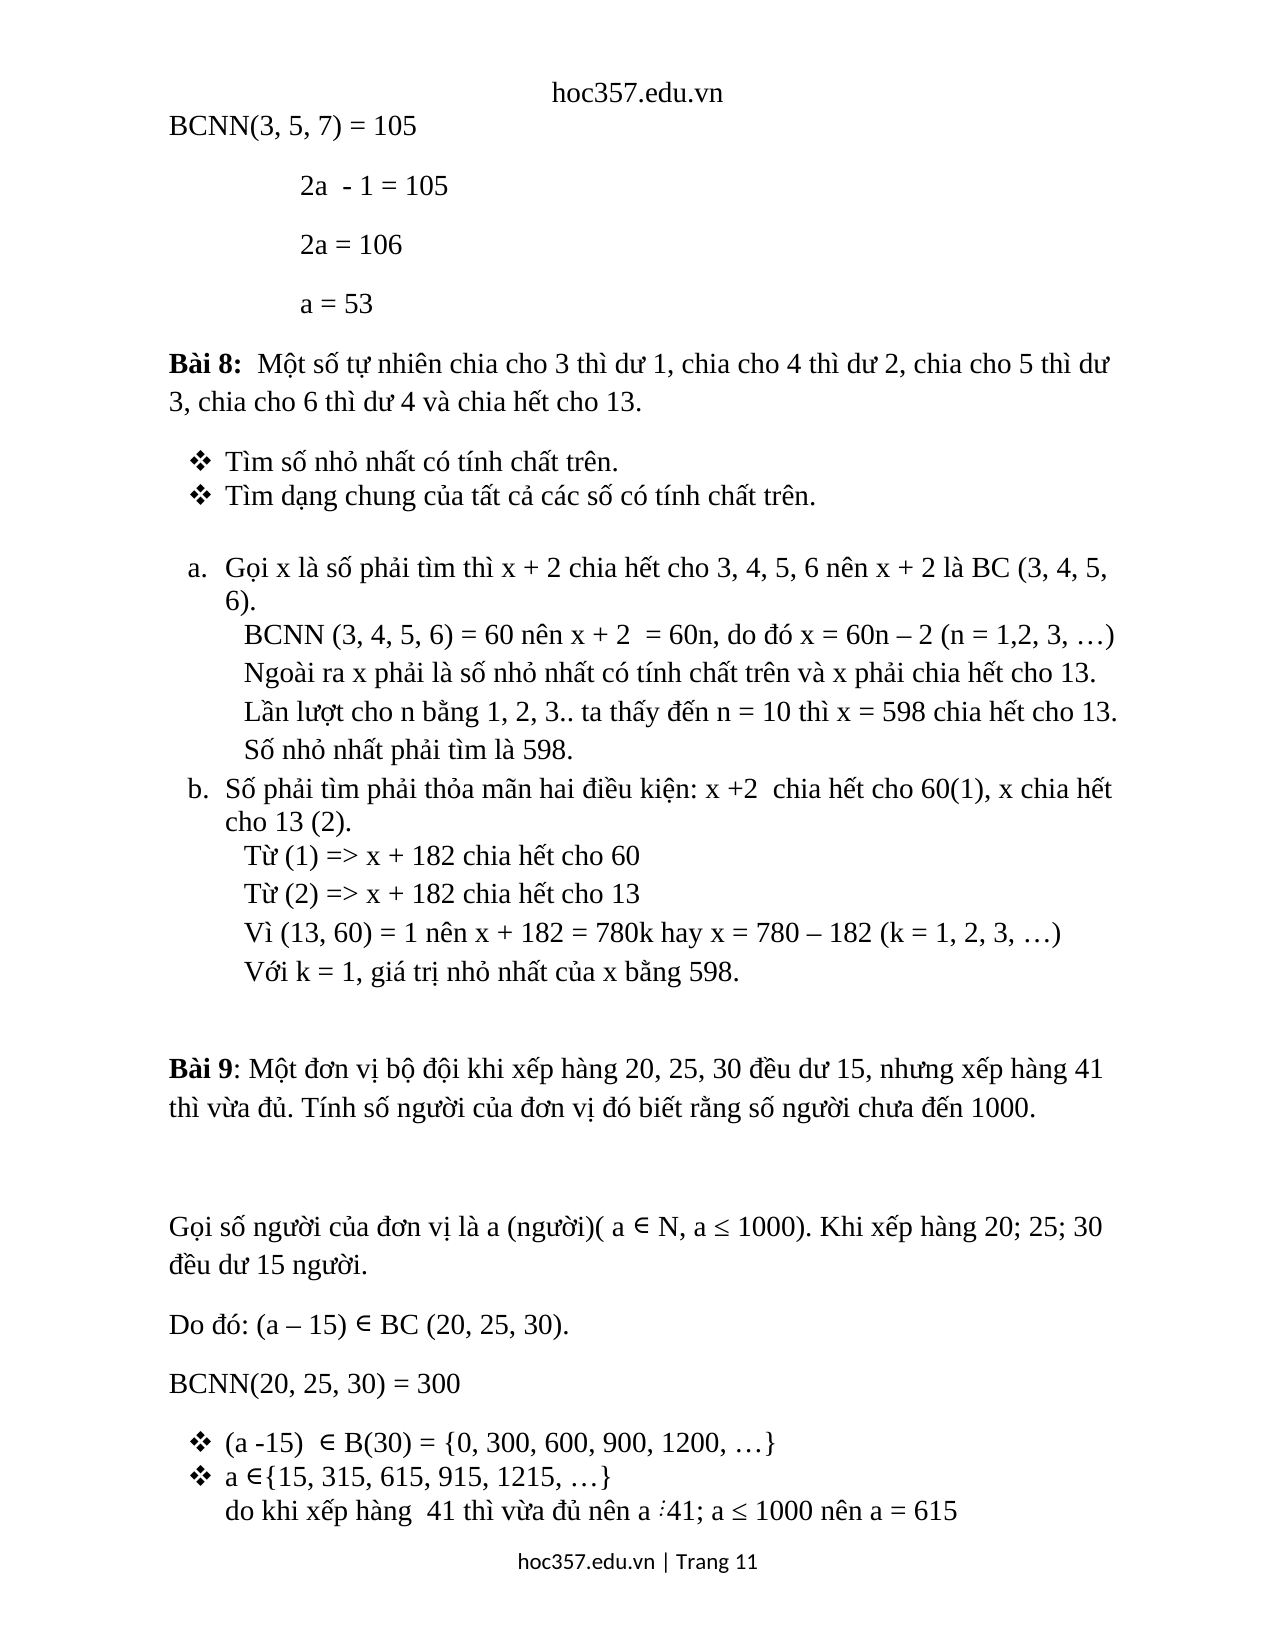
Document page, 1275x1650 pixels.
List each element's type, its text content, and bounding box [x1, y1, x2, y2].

list (a -15) B(30) = {0, 300, 600, 900, 1200, …} [187, 1426, 1125, 1459]
list Với k = 1, giá trị nhỏ nhất của x bằng 598. [244, 954, 1125, 987]
list BCNN (3, 4, 5, 6) = 60 nên x + 2 = 60n, do đó x = 60n – 2 (n = 1,2, 3, …) [244, 617, 1125, 650]
text Bài 8: Một số tự nhiên chia cho 3 thì dư 1, chia cho 4 thì dư 2, chia cho 5 thì dư 3, chia cho 6 thì dư 4 và chia hết cho 13. [169, 346, 1125, 418]
list a {15, 315, 615, 915, 1215, …} [187, 1459, 1125, 1493]
list Tìm số nhỏ nhất có tính chất trên. [187, 444, 1125, 478]
text 2a = 106 [244, 227, 1125, 261]
list Từ (2) => x + 182 chia hết cho 13 [244, 877, 1125, 910]
list Tìm dạng chung của tất cả các số có tính chất trên. [187, 478, 1125, 511]
list do khi xếp hàng 41 thì vừa đủ nên a 41; a ≤ 1000 nên a = 615 [225, 1493, 1125, 1526]
list Gọi x là số phải tìm thì x + 2 chia hết cho 3, 4, 5, 6 nên x + 2 là BC (3, 4, 5, 6). [187, 550, 1125, 617]
text Do đó: (a – 15) BC (20, 25, 30). [169, 1307, 1125, 1340]
text 2a - 1 = 105 [244, 168, 1125, 201]
text a = 53 [244, 287, 1125, 320]
list Vì (13, 60) = 1 nên x + 182 = 780k hay x = 780 – 182 (k = 1, 2, 3, …) [244, 915, 1125, 949]
text BCNN(3, 5, 7) = 105 [169, 108, 1125, 142]
list Ngoài ra x phải là số nhỏ nhất có tính chất trên và x phải chia hết cho 13. [244, 655, 1125, 689]
list Lần lượt cho n bằng 1, 2, 3.. ta thấy đến n = 10 thì x = 598 chia hết cho 13. Số nhỏ nhất phải tìm là 598. [244, 694, 1125, 766]
text Gọi số người của đơn vị là a (người)( a N, a ≤ 1000). Khi xếp hàng 20; 25; 30 đều dư 15 người. [169, 1209, 1125, 1281]
text Bài 9: Một đơn vị bộ đội khi xếp hàng 20, 25, 30 đều dư 15, nhưng xếp hàng 41 thì vừa đủ. Tính số người của đơn vị đó biết rằng số người chưa đến 1000. [169, 1052, 1125, 1124]
list Số phải tìm phải thỏa mãn hai điều kiện: x +2 chia hết cho 60(1), x chia hết cho 13 (2). [187, 771, 1125, 838]
list Từ (1) => x + 182 chia hết cho 60 [244, 838, 1125, 872]
text BCNN(20, 25, 30) = 300 [169, 1366, 1125, 1400]
